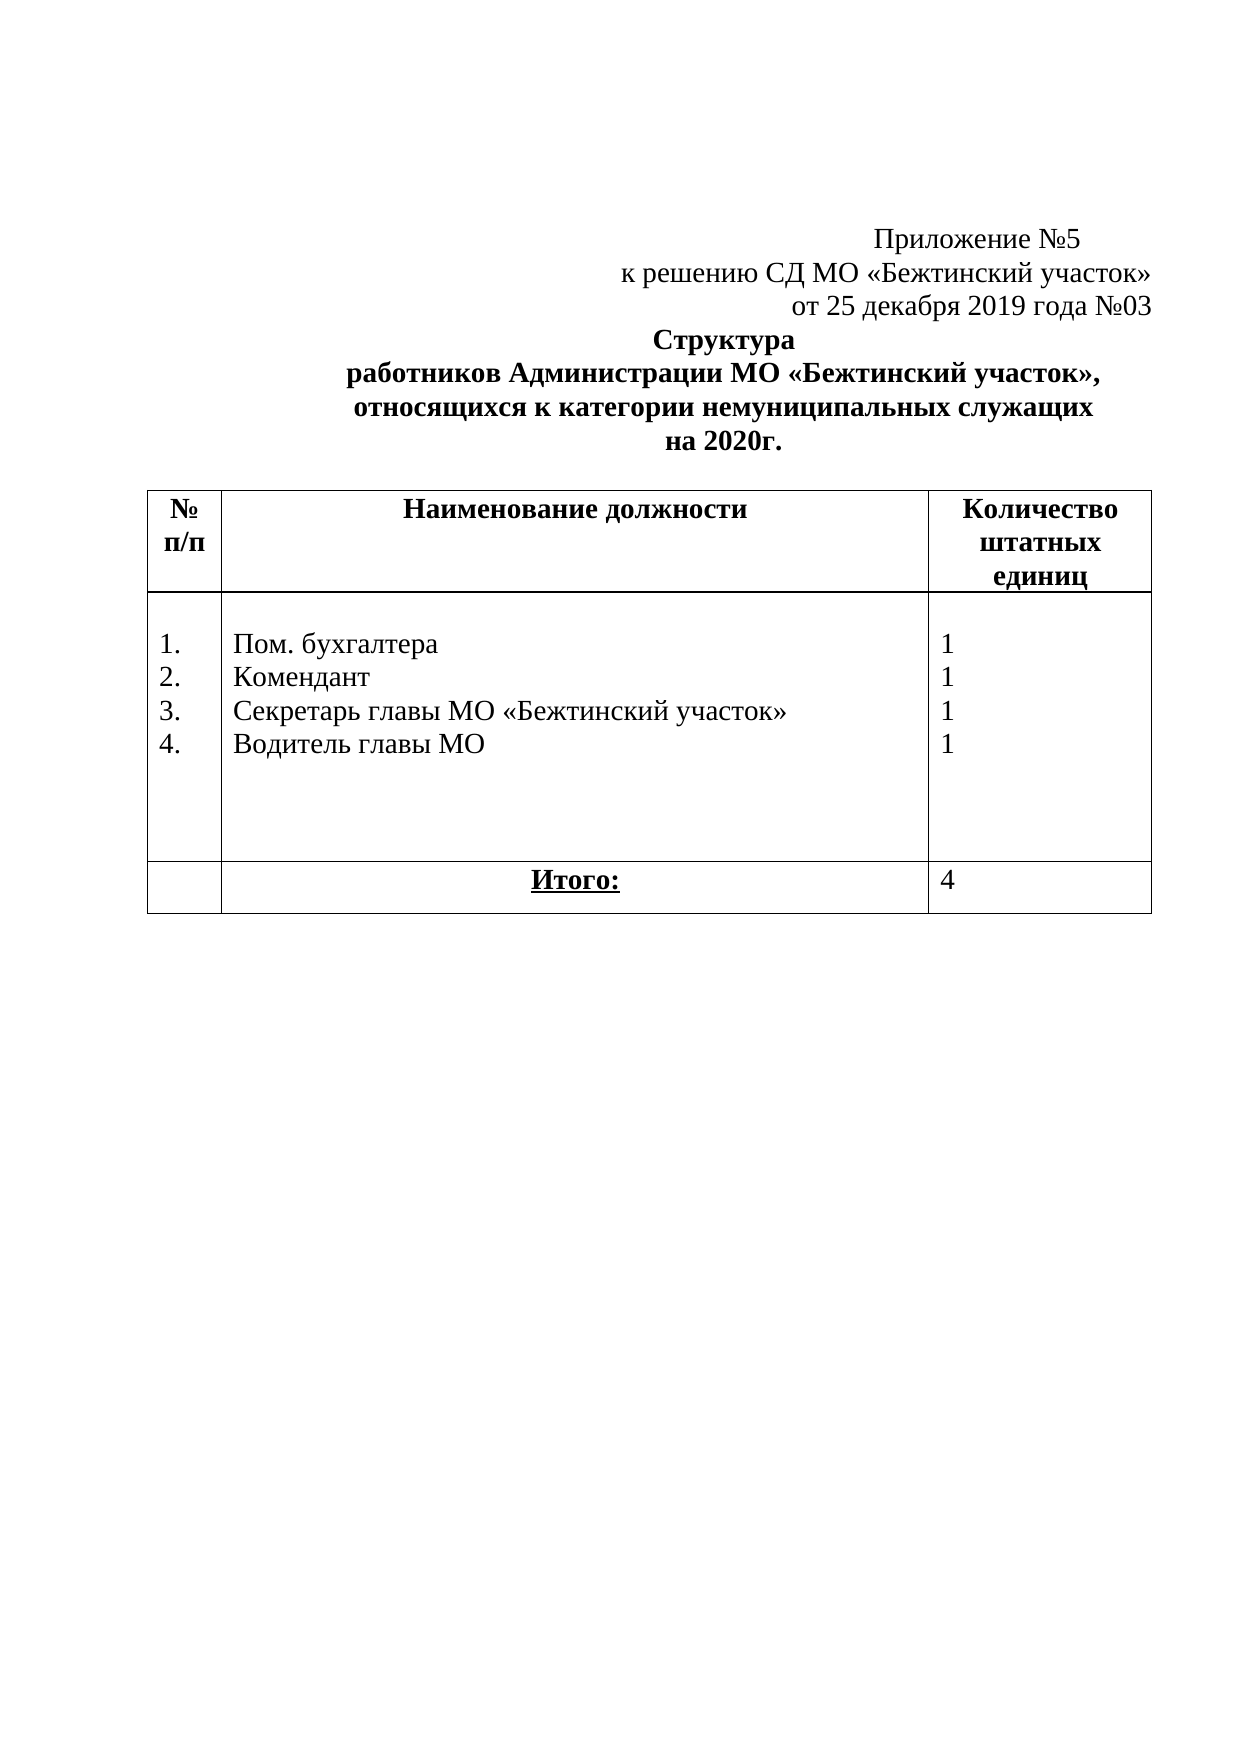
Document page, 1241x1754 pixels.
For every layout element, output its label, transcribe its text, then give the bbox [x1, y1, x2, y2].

table_header № п/п [148, 491, 221, 591]
table_cell Итого: [222, 862, 928, 913]
table_cell 1. 2. 3. 4. [148, 593, 221, 861]
text к решению СД МО «Бежтинский участок» [295, 255, 1152, 288]
table_cell 4 [929, 862, 1151, 913]
text на 2020г. [295, 423, 1152, 456]
table_cell 1 1 1 1 [929, 593, 1151, 861]
table_header Количество штатных единиц [929, 491, 1151, 591]
text Структура [295, 322, 1152, 356]
table_cell [148, 862, 221, 913]
table_header Наименование должности [222, 491, 928, 591]
text от 25 декабря 2019 года №03 [295, 288, 1152, 322]
text работников Администрации МО «Бежтинский участок», относящихся к категории немуниципальных служащих [295, 356, 1152, 423]
table_cell Пом. бухгалтера Комендант Секретарь главы МО «Бежтинский участок» Водитель главы МО [222, 593, 928, 861]
text Приложение №5 [177, 221, 1152, 255]
